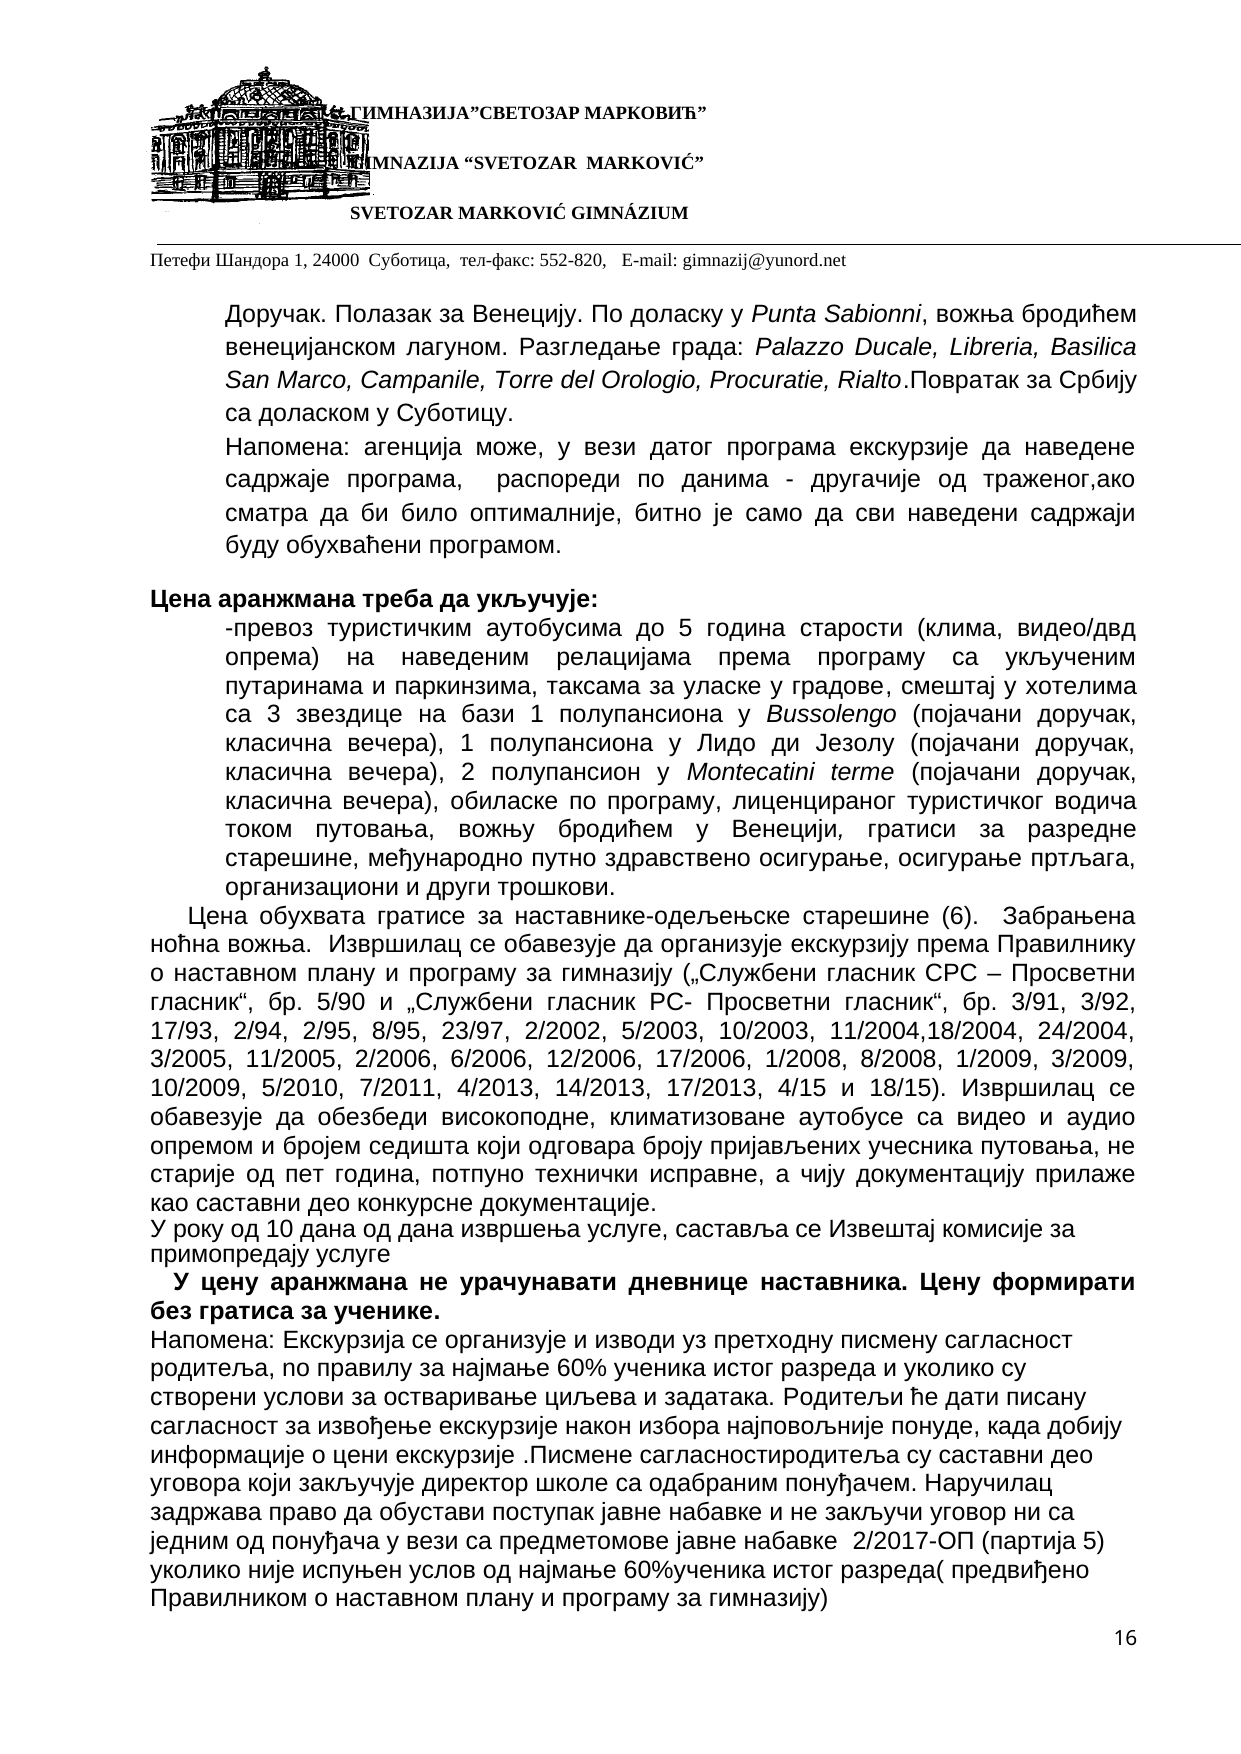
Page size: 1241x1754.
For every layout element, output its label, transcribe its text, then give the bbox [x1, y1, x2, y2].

list Доручак. Полазак за Венецију. По доласку у Punta Sabionni, вожња бродићем венецијанском лагуном. Разгледање града: Palazzo Ducale, Libreria, Basilica San Marco, Campanile, Torre del Orologio, Procuratie, Rialto.Повратак за Србију са доласком у Суботицу. [225, 299, 1137, 427]
text Цена обухвата гратисе за наставнике-одељењске старешине (6). Забрањена ноћна вожња. Извршилац се обавезује да организује екскурзију према Правилнику о наставном плану и програму за гимназију („Службени гласник СРС – Просветни гласник“, бр. 5/90 и „Службени гласник РС- Просветни гласник“, бр. 3/91, 3/92, 17/93, 2/94, 2/95, 8/95, 23/97, 2/2002, 5/2003, 10/2003, 11/2004,18/2004, 24/2004, 3/2005, 11/2005, 2/2006, 6/2006, 12/2006, 17/2006, 1/2008, 8/2008, 1/2009, 3/2009, 10/2009, 5/2010, 7/2011, 4/2013, 14/2013, 17/2013, 4/15 и 18/15). Извршилац се обавезује да обезбеди високоподне, климатизоване аутобусе са видео и аудио опремом и бројем седишта који одговара броју пријављених учесника путовања, не старије од пет година, потпуно технички исправне, а чију документацију прилаже као саставни део конкурсне документације. [150, 901, 1137, 1217]
list Напомена: агенција може, у вези датог програма екскурзије да наведене садржаје програма, распореди по данима - другачије од траженог,ако сматра да би било оптималније, битно је само да сви наведени садржаји буду обухваћени програмом. [225, 431, 1137, 559]
text Цена аранжмана треба да укључује: [150, 584, 1137, 613]
text У року од 10 дана од дана извршења услуге, саставља се Извештај комисије за примопредају услуге [150, 1217, 1129, 1267]
text Напомена: Екскурзија се организује и изводи уз претходну писмену сагласност родитеља, no правилу за најмање 60% ученика истог разреда и уколико су створени услови за остваривање циљева и задатака. Родитељи ће дати писану сагласност за извођење екскурзије након избора најповољније понуде, када добију информације о цени екскурзије .Писмене сагласностиродитеља су саставни део уговора који закључује директор школе са одабраним понуђачем. Наручилац задржава право да обустави поступак јавне набавке и не закључи уговор ни са једним од понуђача у вези са предметомове јавне набавке 2/2017-ОП (партија 5) уколико није испуњен услов од најмање 60%ученика истог разреда( предвиђено Правилником о наставном плану и програму за гимназију) [150, 1324, 1137, 1612]
text У цену аранжмана не урачунавати дневнице наставника. Цену формирати без гратиса за ученике. [150, 1267, 1137, 1324]
text -превоз туристичким аутобусима до 5 година старости (клима, видео/двд опрема) на наведеним релацијама према програму са укљученим путаринама и паркинзима, таксама за уласке у градове, смештај у хотелима са 3 звездице на бази 1 полупансиона у Bussolengo (појачани доручак, класична вечера), 1 полупансиона у Лидо ди Језолу (појачани доручак, класична вечера), 2 полупансион у Montecatini terme (појачани доручак, класична вечера), обиласке по програму, лиценцираног туристичког водича током путовања, вожњу бродићем у Венецији, гратиси за разредне старешине, међународно путно здравствено осигурање, осигурање пртљага, организациони и други трошкови. [225, 613, 1137, 901]
picture [138, 55, 383, 225]
